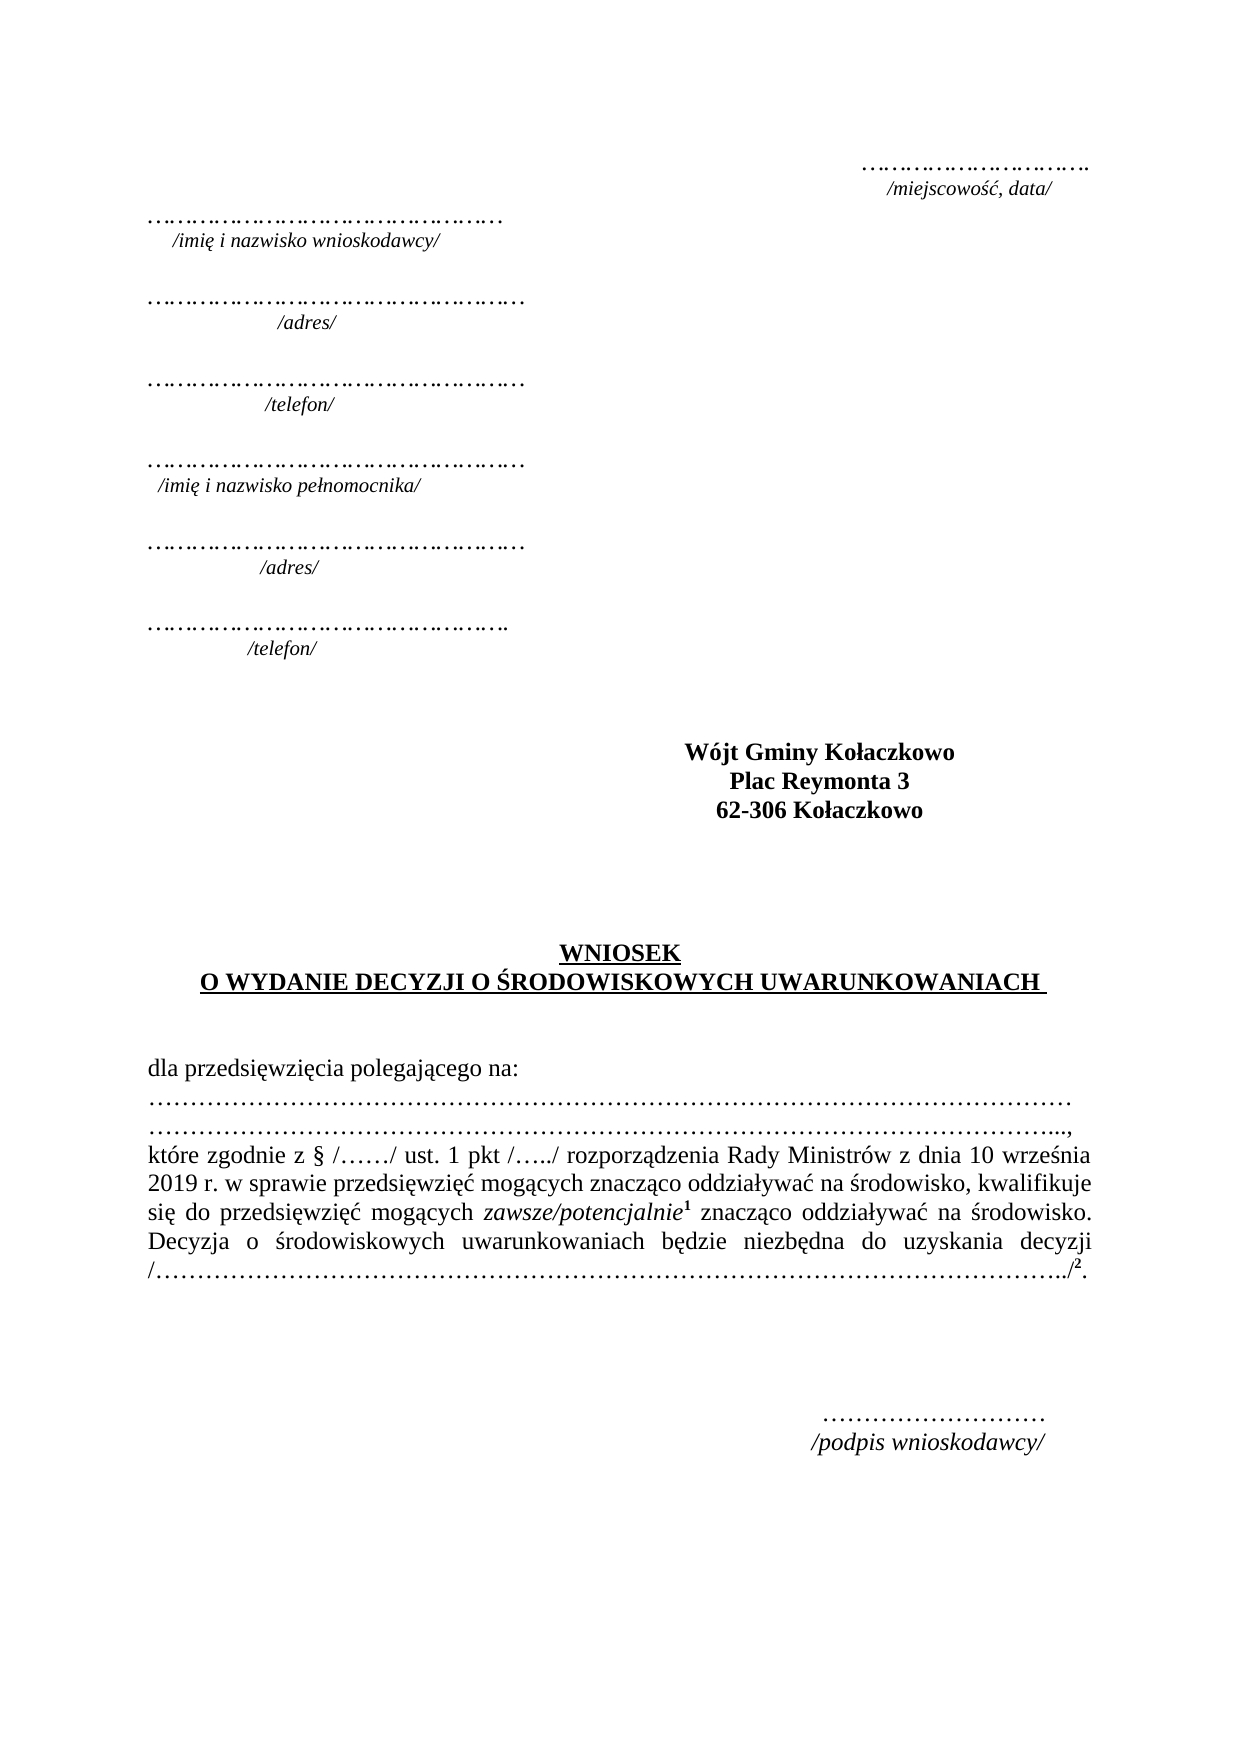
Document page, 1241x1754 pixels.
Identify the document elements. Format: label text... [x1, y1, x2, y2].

text /telefon/ [248, 636, 1092, 660]
text …………………………………………… [148, 281, 1092, 310]
text …………………………. [148, 118, 1092, 176]
text ………………………………………… [148, 200, 1092, 228]
text /telefon/ [148, 392, 1092, 416]
text /adres/ [148, 555, 1092, 579]
text 62-306 Kołaczkowo [546, 795, 1092, 823]
text …………………………………………. [148, 607, 1092, 636]
text /adres/ [148, 310, 1092, 334]
text ………………………………………………………………………………………………… [148, 1082, 1092, 1111]
text Plac Reymonta 3 [546, 766, 1092, 795]
text O WYDANIE DECYZJI O ŚRODOWISKOWYCH UWARUNKOWANIACH [148, 967, 1092, 996]
text …………………………………………… [148, 444, 1092, 473]
text ……………………… [516, 1398, 1092, 1427]
text …………………………………………… [148, 526, 1092, 555]
text ………………………………………………………………………………………………..., [148, 1111, 1092, 1140]
text /miejscowość, data/ [148, 176, 1092, 200]
text które zgodnie z § /……/ ust. 1 pkt /…../ rozporządzenia Rady Ministrów z dnia 10 września 2019 r. w sprawie przedsięwzięć mogących znacząco oddziaływać na środowisko, kwalifikuje się do przedsięwzięć mogących zawsze/potencjalnie znacząco oddziaływać na środowisko. Decyzja o środowiskowych uwarunkowaniach będzie niezbędna do uzyskania decyzji /………………………………………………………………………………………………../. [148, 1140, 1092, 1283]
text dla przedsięwzięcia polegającego na: [148, 1053, 1092, 1082]
text Wójt Gminy Kołaczkowo [546, 737, 1092, 766]
text /imię i nazwisko wnioskodawcy/ [148, 228, 1092, 252]
text /podpis wnioskodawcy/ [738, 1427, 1092, 1456]
text …………………………………………… [148, 363, 1092, 392]
text WNIOSEK [148, 938, 1092, 967]
text /imię i nazwisko pełnomocnika/ [148, 473, 1092, 497]
